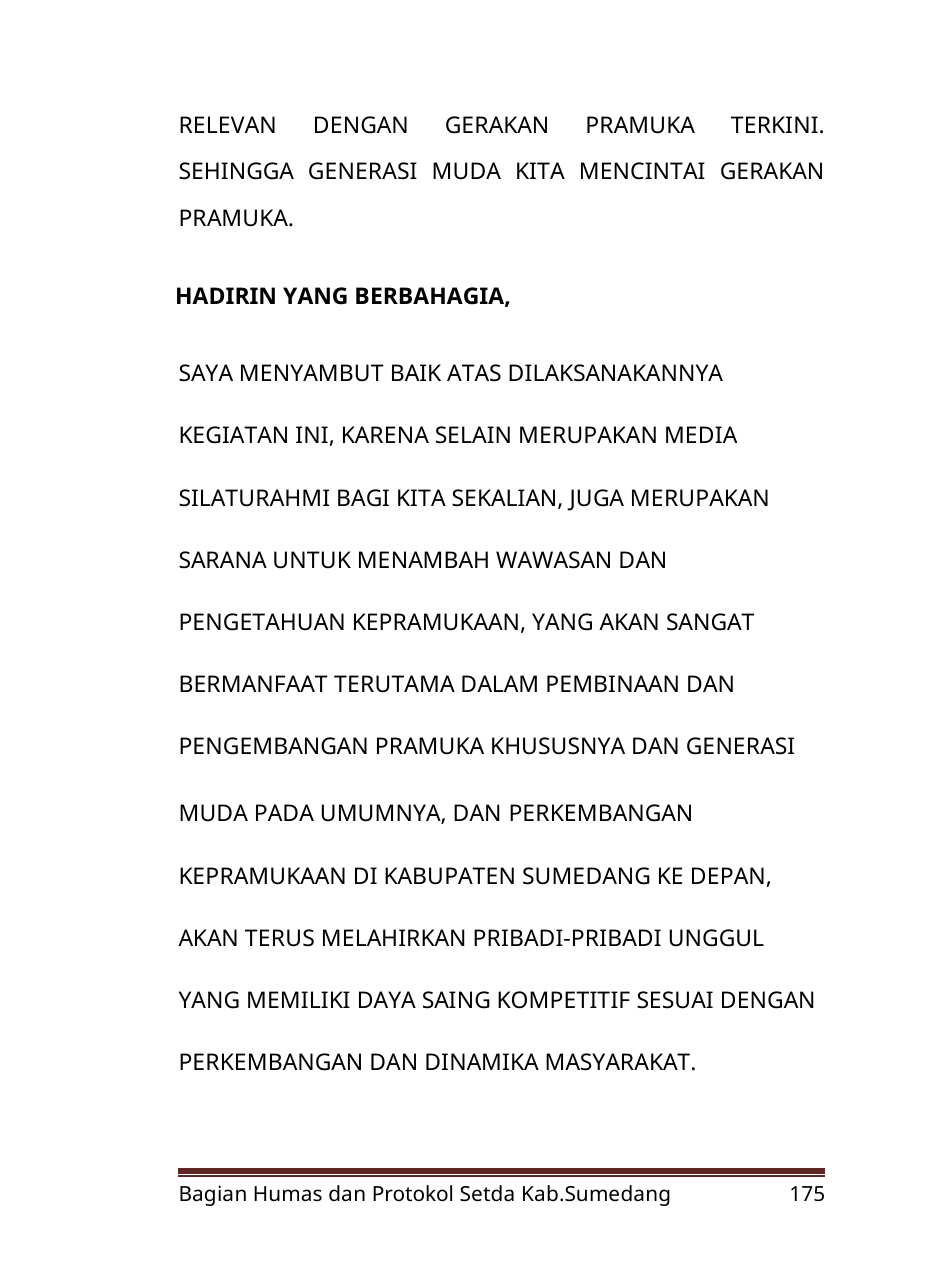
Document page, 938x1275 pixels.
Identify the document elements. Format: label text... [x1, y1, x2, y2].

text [178, 109, 825, 233]
text HADIRIN YANG BERBAHAGIA, [169, 280, 825, 311]
text SAYA MENYAMBUT BAIK ATAS DILAKSANAKANNYA KEGIATAN INI, KARENA SELAIN MERUPAKAN MEDIA SILATURAHMI BAGI KITA SEKALIAN, JUGA MERUPAKAN SARANA UNTUK MENAMBAH WAWASAN DAN PENGETAHUAN KEPRAMUKAAN, YANG AKAN SANGAT BERMANFAAT TERUTAMA DALAM PEMBINAAN DAN PENGEMBANGAN PRAMUKA KHUSUSNYA DAN GENERASI MUDA PADA UMUMNYA, DAN PERKEMBANGAN KEPRAMUKAAN DI KABUPATEN SUMEDANG KE DEPAN, AKAN TERUS MELAHIRKAN PRIBADI-PRIBADI UNGGUL YANG MEMILIKI DAYA SAING KOMPETITIF SESUAI DENGAN PERKEMBANGAN DAN DINAMIKA MASYARAKAT. [178, 357, 825, 1077]
